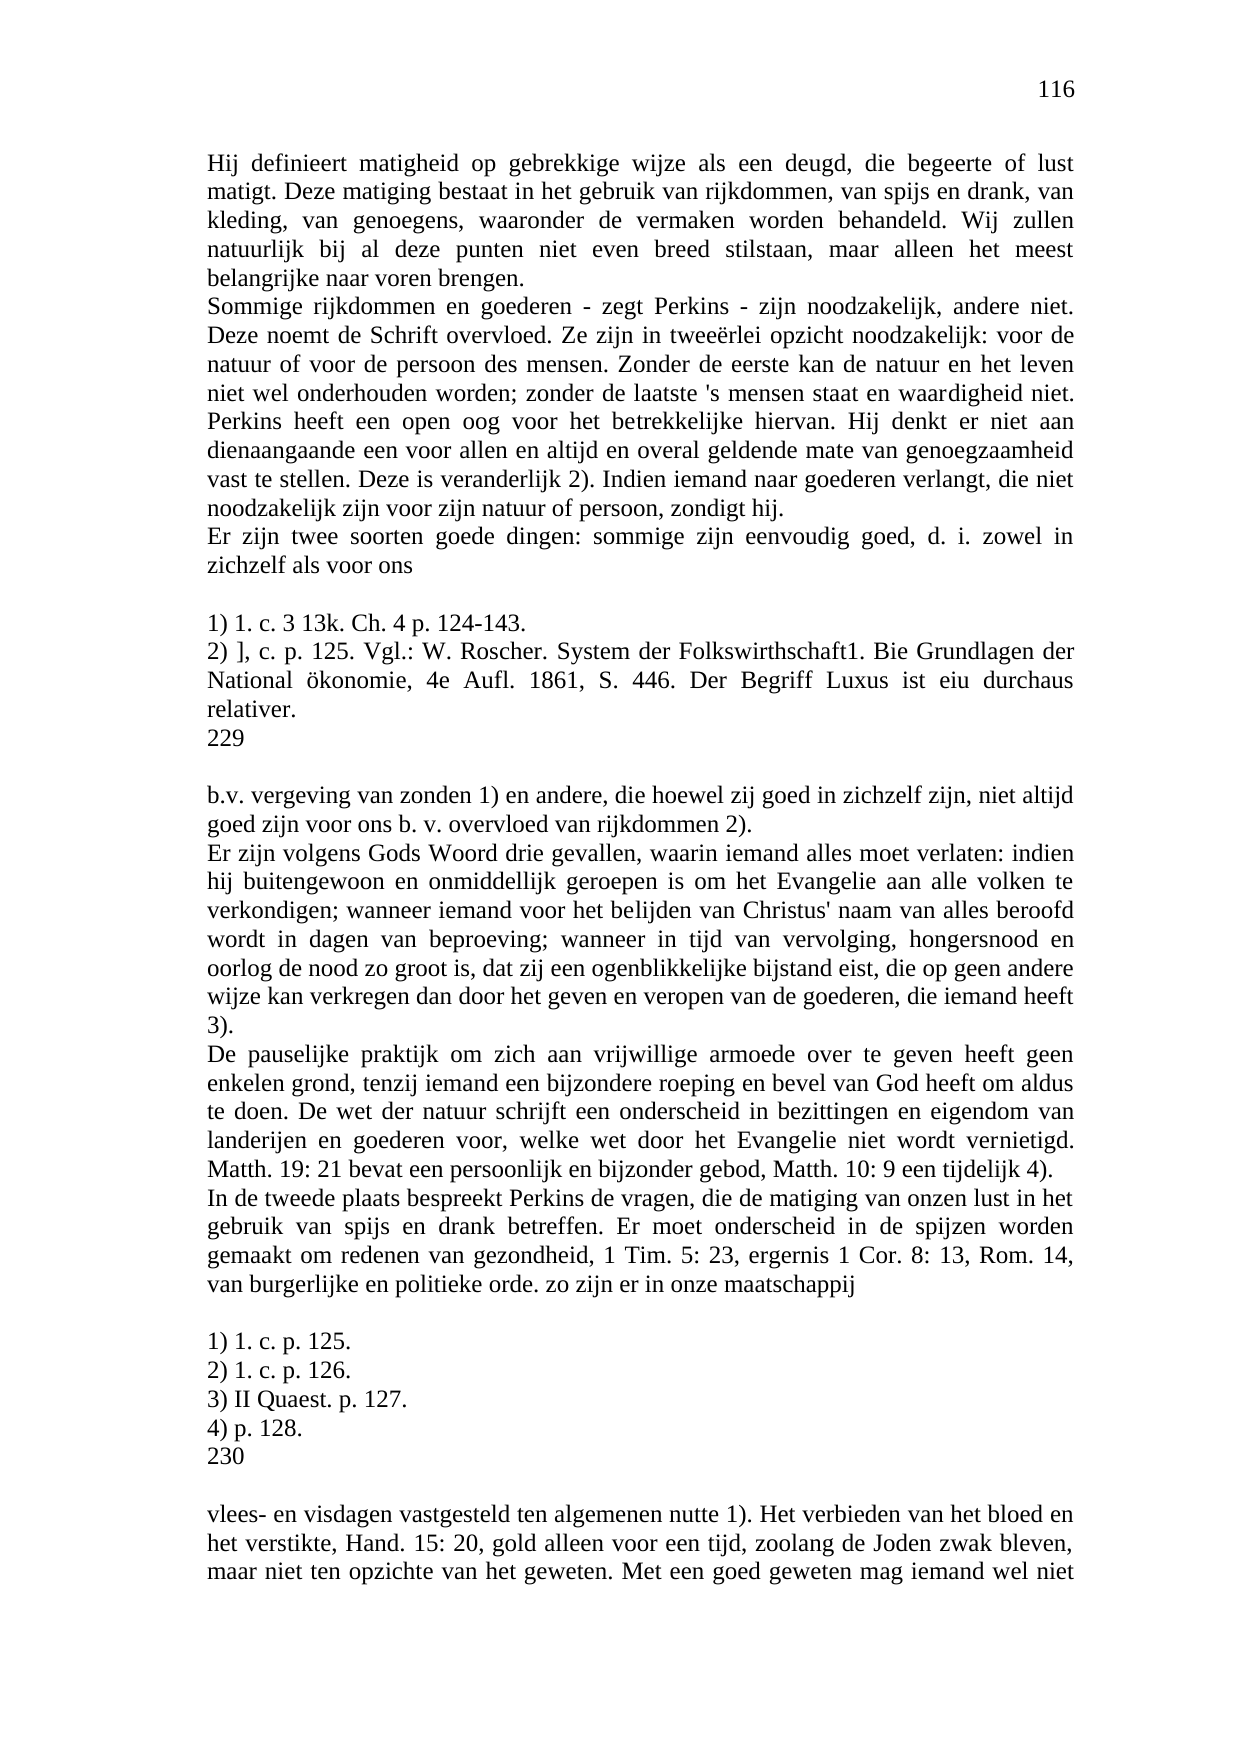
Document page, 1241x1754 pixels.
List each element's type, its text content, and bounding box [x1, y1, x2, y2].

text Er zijn volgens Gods Woord drie gevallen, waarin iemand alles moet verlaten: indien hij buitengewoon en onmiddellijk geroepen is om het Evangelie aan alle volken te verkondigen; wanneer iemand voor het belijden van Christus' naam van alles beroofd wordt in dagen van beproeving; wanneer in tijd van vervolging, hongersnood en oorlog de nood zo groot is, dat zij een ogenblikkelijke bijstand eist, die op geen andere wijze kan verkregen dan door het geven en veropen van de goederen, die iemand heeft 3). [207, 838, 1075, 1039]
text 229 [207, 723, 1075, 751]
text 230 [207, 1441, 1075, 1470]
text De pauselijke praktijk om zich aan vrijwillige armoede over te geven heeft geen enkelen grond, tenzij iemand een bijzondere roeping en bevel van God heeft om aldus te doen. De wet der natuur schrijft een onderscheid in bezittingen en eigendom van landerijen en goederen voor, welke wet door het Evangelie niet wordt vernietigd. Matth. 19: 21 bevat een persoonlijk en bijzonder gebod, Matth. 10: 9 een tijdelijk 4). [207, 1039, 1075, 1183]
text Sommige rijkdommen en goederen - zegt Perkins - zijn noodzakelijk, andere niet. Deze noemt de Schrift overvloed. Ze zijn in tweeërlei opzicht noodzakelijk: voor de natuur of voor de persoon des mensen. Zonder de eerste kan de natuur en het leven niet wel onderhouden worden; zonder de laatste 's mensen staat en waardigheid niet. Perkins heeft een open oog voor het betrekkelijke hiervan. Hij denkt er niet aan dienaangaande een voor allen en altijd en overal geldende mate van genoegzaamheid vast te stellen. Deze is veranderlijk 2). Indien iemand naar goederen verlangt, die niet noodzakelijk zijn voor zijn natuur of persoon, zondigt hij. [207, 291, 1075, 521]
text 2) ], c. p. 125. Vgl.: W. Roscher. System der Folkswirthschaft1. Bie Grundlagen der National ökonomie, 4e Aufl. 1861, S. 446. Der Begriff Luxus ist eiu durchaus relativer. [207, 636, 1075, 723]
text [207, 1499, 1075, 1585]
text 2) 1. c. p. 126. [207, 1355, 1075, 1384]
text 4) p. 128. [207, 1413, 1075, 1441]
text 1) 1. c. p. 125. [207, 1326, 1075, 1355]
text In de tweede plaats bespreekt Perkins de vragen, die de matiging van onzen lust in het gebruik van spijs en drank betreffen. Er moet onderscheid in de spijzen worden gemaakt om redenen van gezondheid, 1 Tim. 5: 23, ergernis 1 Cor. 8: 13, Rom. 14, van burgerlijke en politieke orde. zo zijn er in onze maatschappij [207, 1183, 1075, 1298]
text Er zijn twee soorten goede dingen: sommige zijn eenvoudig goed, d. i. zowel in zichzelf als voor ons [207, 521, 1075, 579]
text b.v. vergeving van zonden 1) en andere, die hoewel zij goed in zichzelf zijn, niet altijd goed zijn voor ons b. v. overvloed van rijkdommen 2). [207, 780, 1075, 838]
text Hij definieert matigheid op gebrekkige wijze als een deugd, die begeerte of lust matigt. Deze matiging bestaat in het gebruik van rijkdommen, van spijs en drank, van kleding, van genoegens, waaronder de vermaken worden behandeld. Wij zullen natuurlijk bij al deze punten niet even breed stilstaan, maar alleen het meest belangrijke naar voren brengen. [207, 148, 1075, 291]
text 3) II Quaest. p. 127. [207, 1384, 1075, 1413]
text 1) 1. c. 3 13k. Ch. 4 p. 124-143. [207, 608, 1075, 636]
